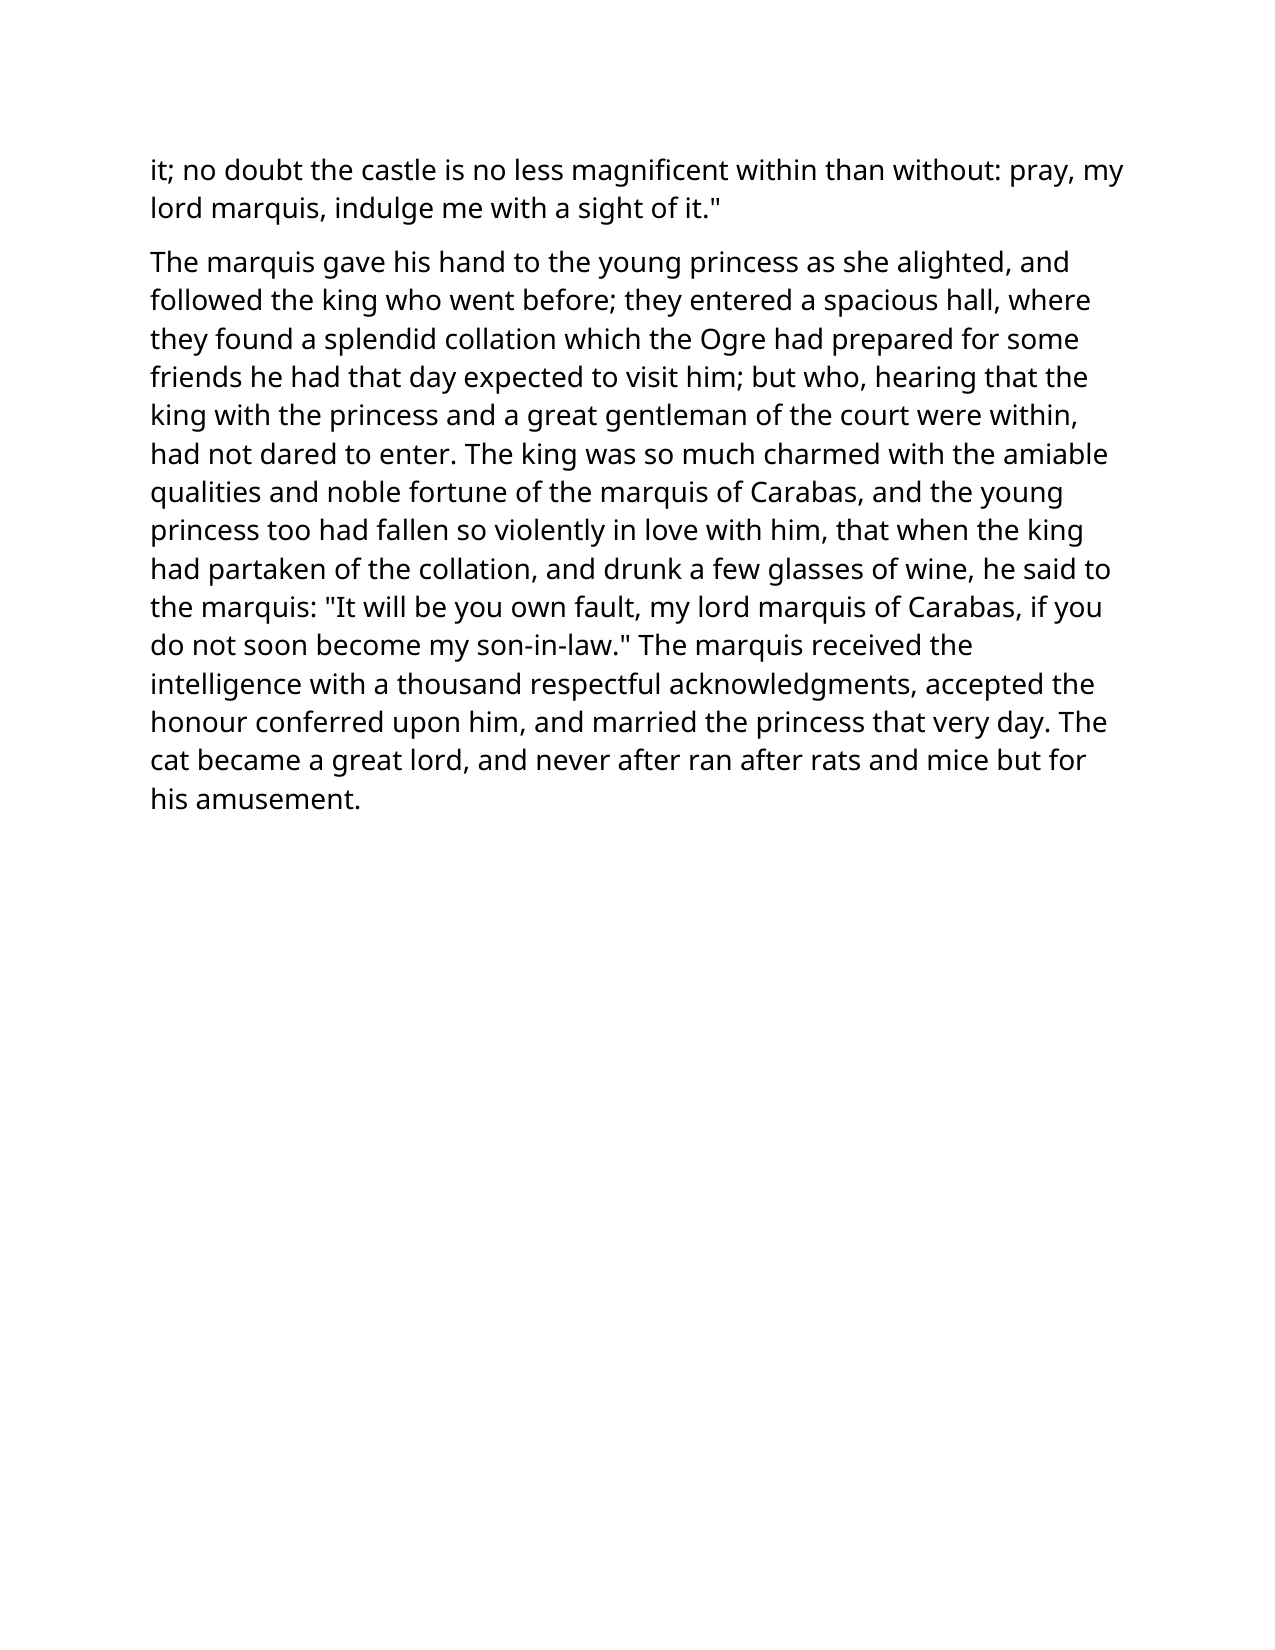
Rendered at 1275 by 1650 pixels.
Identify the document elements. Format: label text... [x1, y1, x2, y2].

text The marquis gave his hand to the young princess as she alighted, and followed the king who went before; they entered a spacious hall, where they found a splendid collation which the Ogre had prepared for some friends he had that day expected to visit him; but who, hearing that the king with the princess and a great gentleman of the court were within, had not dared to enter. The king was so much charmed with the amiable qualities and noble fortune of the marquis of Carabas, and the young princess too had fallen so violently in love with him, that when the king had partaken of the collation, and drunk a few glasses of wine, he said to the marquis: "It will be you own fault, my lord marquis of Carabas, if you do not soon become my son-in-law." The marquis received the intelligence with a thousand respectful acknowledgments, accepted the honour conferred upon him, and married the princess that very day. The cat became a great lord, and never after ran after rats and mice but for his amusement. [150, 242, 1125, 817]
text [150, 150, 1125, 227]
